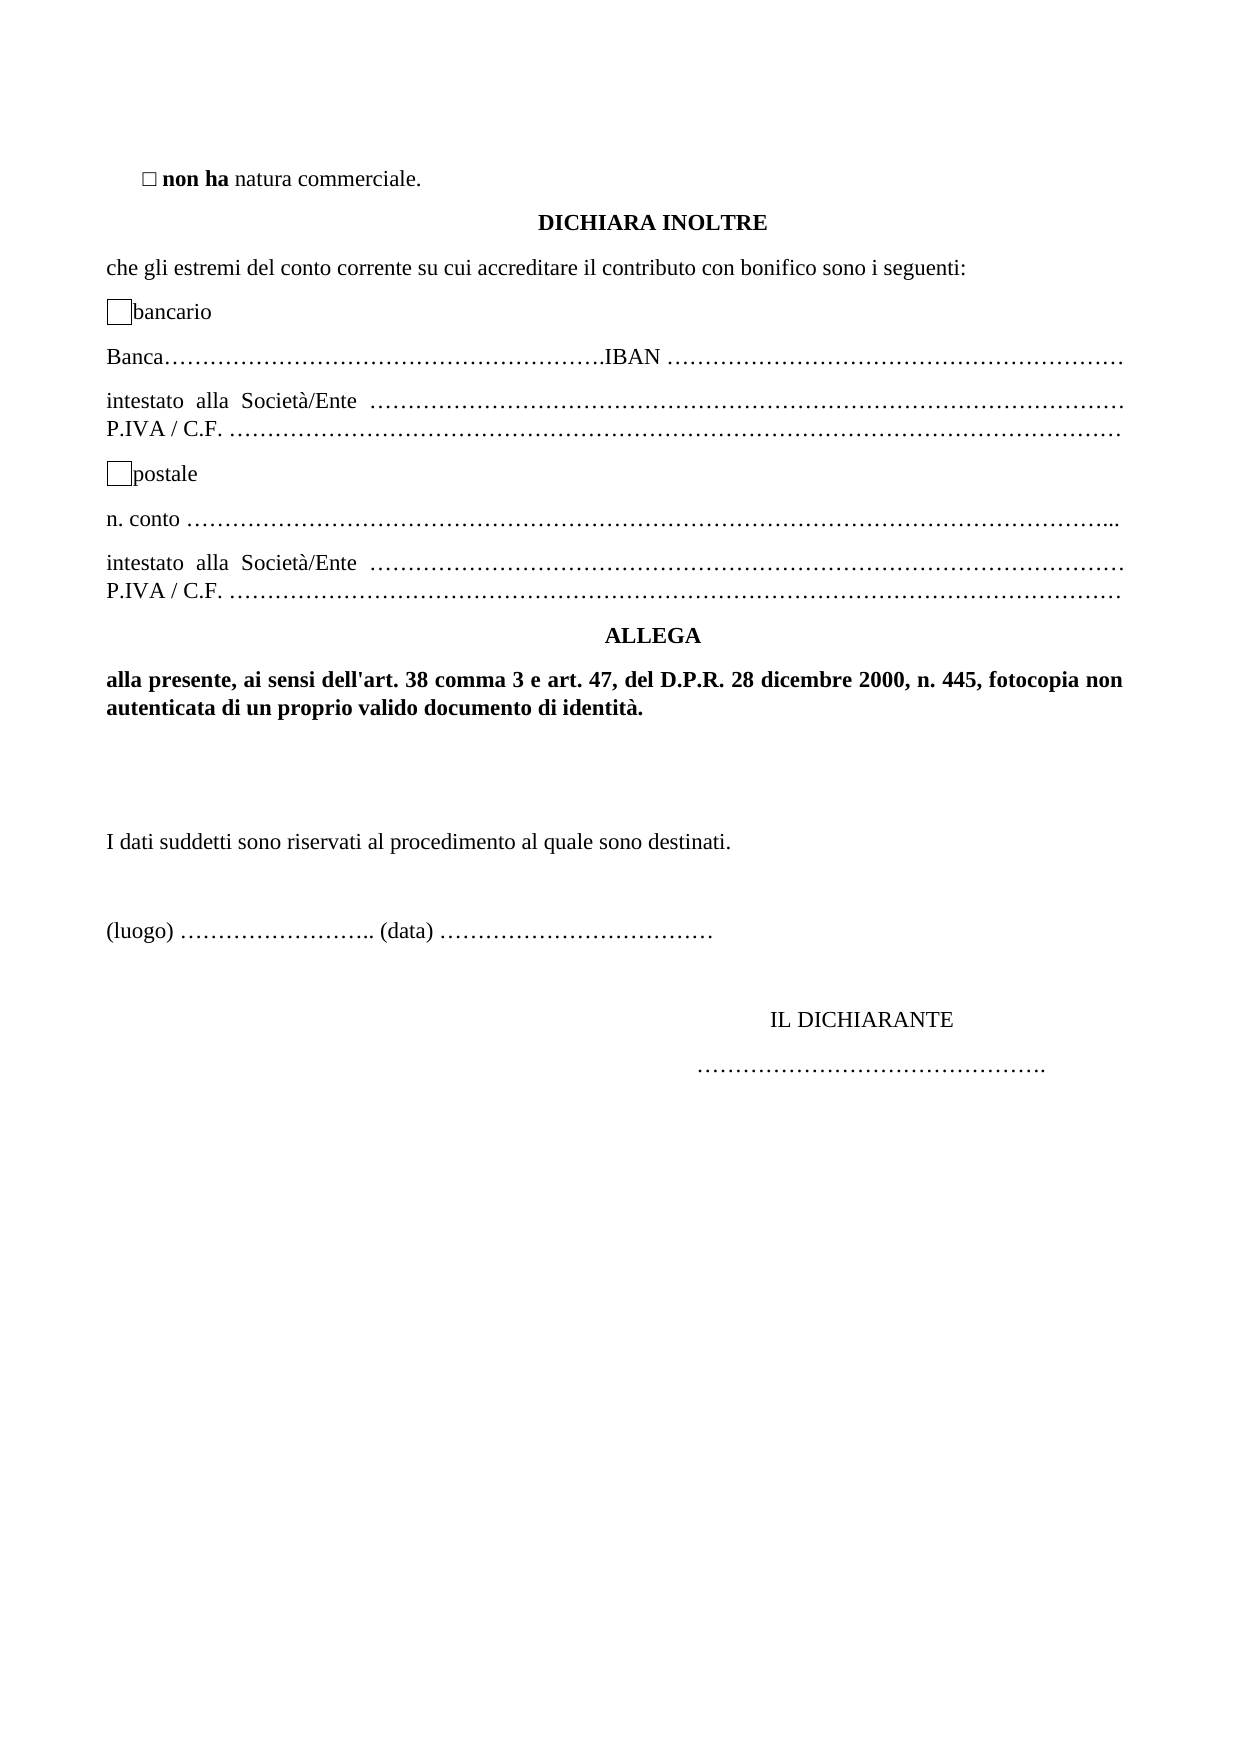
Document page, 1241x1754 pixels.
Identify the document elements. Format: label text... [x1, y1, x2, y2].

text che gli estremi del conto corrente su cui accreditare il contributo con bonifico sono i seguenti: [106, 254, 1126, 280]
text n. conto …………………………………………………………………………………………………………... [106, 504, 1126, 531]
text intestato alla Società/Ente ……………………………………………………………………………………… P.IVA / C.F. ……………………………………………………………………………………………………… [106, 387, 1126, 442]
text Banca………………………………………………….IBAN …………………………………………………… [106, 343, 1126, 369]
text postale [106, 460, 1126, 486]
text ………………………………………. [144, 1051, 1126, 1077]
text I dati suddetti sono riservati al procedimento al quale sono destinati. [106, 828, 1126, 854]
text IL DICHIARANTE [144, 1006, 1126, 1033]
text bancario [106, 298, 1126, 325]
text DICHIARA INOLTRE [180, 209, 1126, 236]
text intestato alla Società/Ente ……………………………………………………………………………………… P.IVA / C.F. ……………………………………………………………………………………………………… [106, 549, 1126, 603]
text □ non ha natura commerciale. [142, 164, 1126, 191]
text alla presente, ai sensi dell'art. 38 comma 3 e art. 47, del D.P.R. 28 dicembre 2000, n. 445, fotocopia non autenticata di un proprio valido documento di identità. [106, 666, 1126, 721]
text ALLEGA [180, 622, 1126, 648]
text (luogo) …………………….. (data) ……………………………… [106, 917, 1126, 943]
